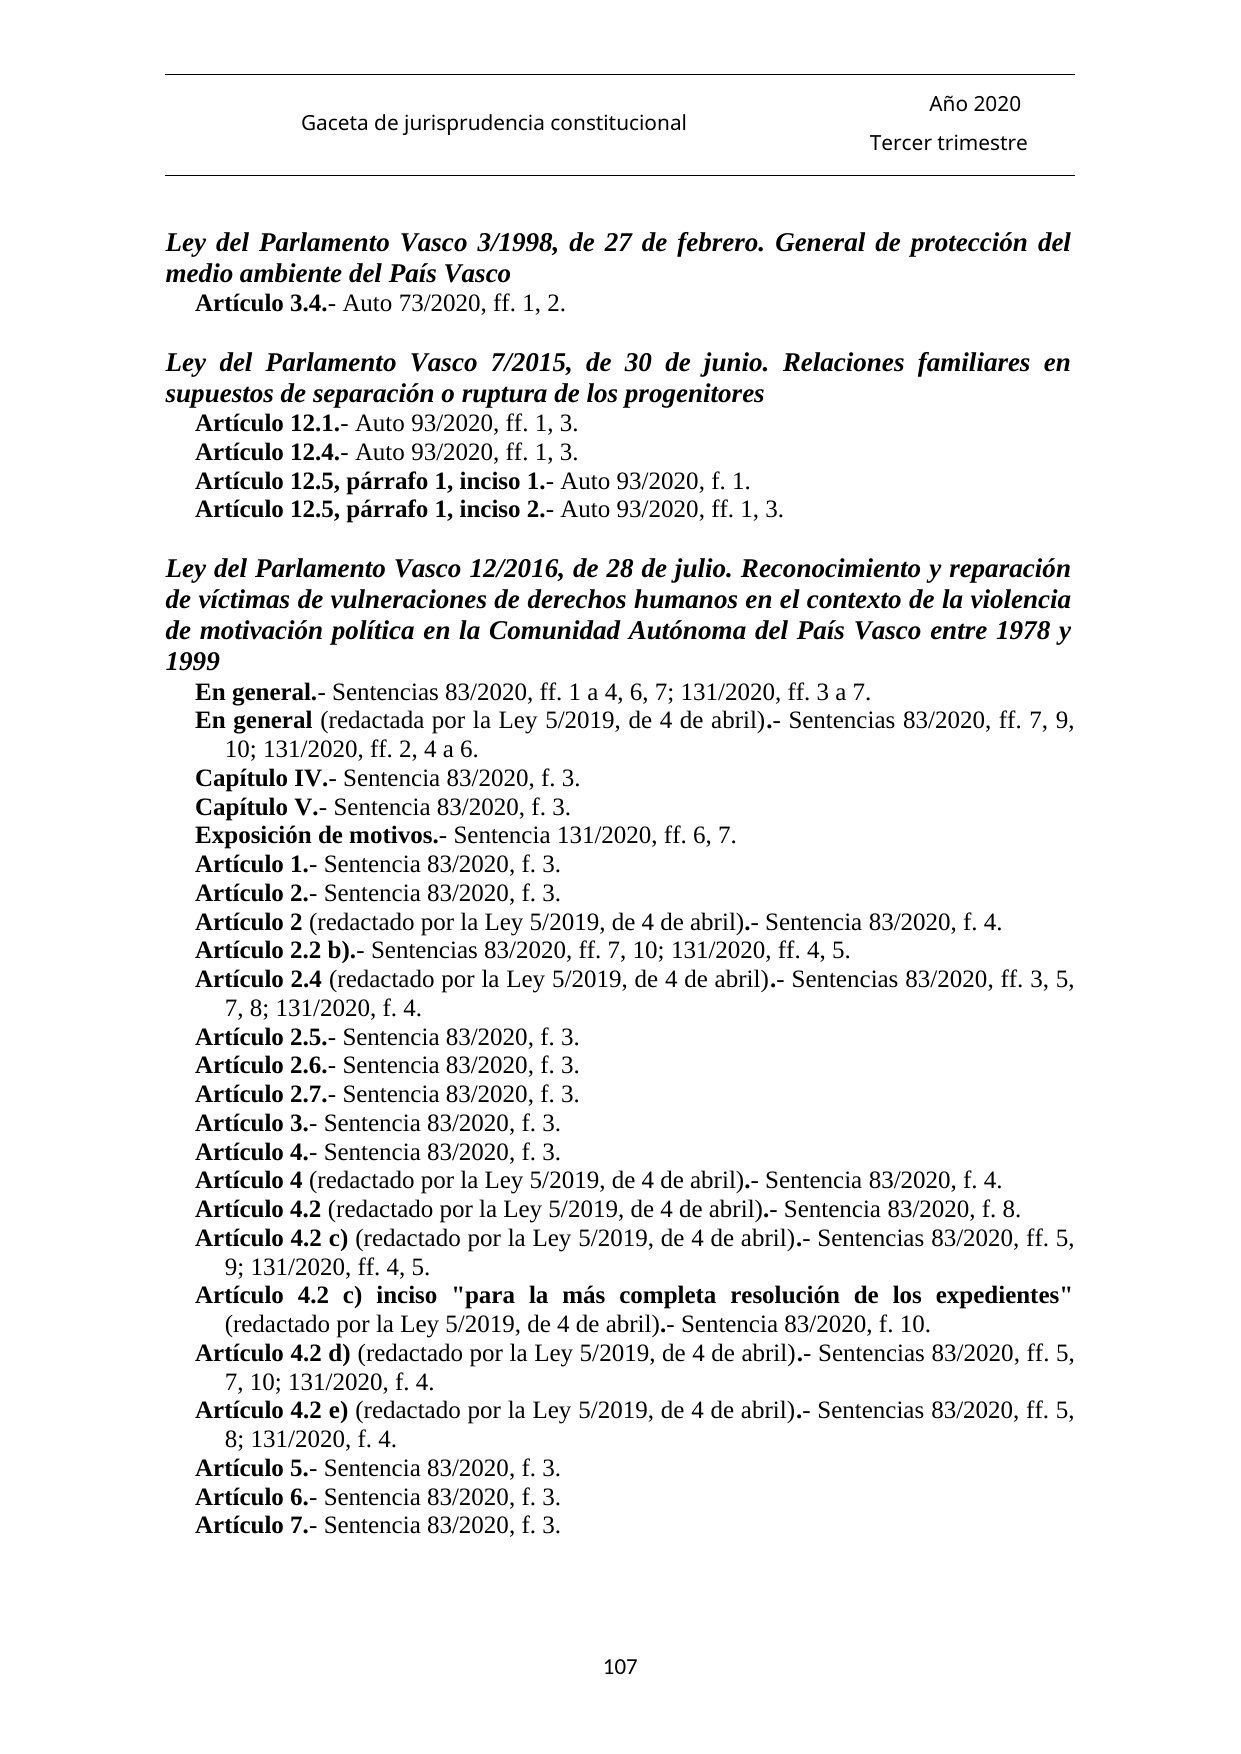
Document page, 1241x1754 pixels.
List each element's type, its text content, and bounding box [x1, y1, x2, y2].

text En general.- Sentencias 83/2020, ff. 1 a 4, 6, 7; 131/2020, ff. 3 a 7. [195, 677, 1075, 705]
text Artículo 4.2 e) (redactado por la Ley 5/2019, de 4 de abril).- Sentencias 83/2020, ff. 5, 8; 131/2020, f. 4. [195, 1395, 1075, 1453]
text Artículo 4.2 c) inciso "para la más completa resolución de los expedientes" (redactado por la Ley 5/2019, de 4 de abril).- Sentencia 83/2020, f. 10. [195, 1280, 1075, 1338]
text Artículo 1.- Sentencia 83/2020, f. 3. [195, 849, 1075, 878]
text Artículo 2.7.- Sentencia 83/2020, f. 3. [195, 1079, 1075, 1108]
text Capítulo IV.- Sentencia 83/2020, f. 3. [195, 763, 1075, 792]
text Artículo 2 (redactado por la Ley 5/2019, de 4 de abril).- Sentencia 83/2020, f. 4. [195, 907, 1075, 935]
text Artículo 12.5, párrafo 1, inciso 1.- Auto 93/2020, f. 1. [195, 466, 1075, 494]
text Artículo 12.1.- Auto 93/2020, ff. 1, 3. [195, 408, 1075, 437]
text Exposición de motivos.- Sentencia 131/2020, ff. 6, 7. [195, 820, 1075, 849]
text Artículo 4.2 d) (redactado por la Ley 5/2019, de 4 de abril).- Sentencias 83/2020, ff. 5, 7, 10; 131/2020, f. 4. [195, 1338, 1075, 1395]
text Artículo 2.6.- Sentencia 83/2020, f. 3. [195, 1050, 1075, 1079]
text Ley del Parlamento Vasco 12/2016, de 28 de julio. Reconocimiento y reparación de víctimas de vulneraciones de derechos humanos en el contexto de la violencia de motivación política en la Comunidad Autónoma del País Vasco entre 1978 y 1999 [165, 552, 1075, 677]
text Artículo 3.- Sentencia 83/2020, f. 3. [195, 1108, 1075, 1137]
text Capítulo V.- Sentencia 83/2020, f. 3. [195, 792, 1075, 820]
text Artículo 6.- Sentencia 83/2020, f. 3. [195, 1482, 1075, 1510]
text Artículo 4.2 c) (redactado por la Ley 5/2019, de 4 de abril).- Sentencias 83/2020, ff. 5, 9; 131/2020, ff. 4, 5. [195, 1223, 1075, 1280]
text Artículo 4.- Sentencia 83/2020, f. 3. [195, 1137, 1075, 1165]
text Artículo 2.4 (redactado por la Ley 5/2019, de 4 de abril).- Sentencias 83/2020, ff. 3, 5, 7, 8; 131/2020, f. 4. [195, 964, 1075, 1022]
text Artículo 4.2 (redactado por la Ley 5/2019, de 4 de abril).- Sentencia 83/2020, f. 8. [195, 1194, 1075, 1223]
text Ley del Parlamento Vasco 3/1998, de 27 de febrero. General de protección del medio ambiente del País Vasco [165, 226, 1075, 288]
text En general (redactada por la Ley 5/2019, de 4 de abril).- Sentencias 83/2020, ff. 7, 9, 10; 131/2020, ff. 2, 4 a 6. [195, 705, 1075, 763]
text Artículo 2.- Sentencia 83/2020, f. 3. [195, 878, 1075, 907]
text Artículo 3.4.- Auto 73/2020, ff. 1, 2. [195, 288, 1075, 317]
text Artículo 7.- Sentencia 83/2020, f. 3. [195, 1510, 1075, 1539]
text Ley del Parlamento Vasco 7/2015, de 30 de junio. Relaciones familiares en supuestos de separación o ruptura de los progenitores [165, 346, 1075, 408]
text Artículo 12.5, párrafo 1, inciso 2.- Auto 93/2020, ff. 1, 3. [195, 494, 1075, 523]
text Artículo 12.4.- Auto 93/2020, ff. 1, 3. [195, 437, 1075, 466]
text Artículo 4 (redactado por la Ley 5/2019, de 4 de abril).- Sentencia 83/2020, f. 4. [195, 1165, 1075, 1194]
text Artículo 2.2 b).- Sentencias 83/2020, ff. 7, 10; 131/2020, ff. 4, 5. [195, 935, 1075, 964]
text Artículo 2.5.- Sentencia 83/2020, f. 3. [195, 1022, 1075, 1050]
text Artículo 5.- Sentencia 83/2020, f. 3. [195, 1453, 1075, 1482]
